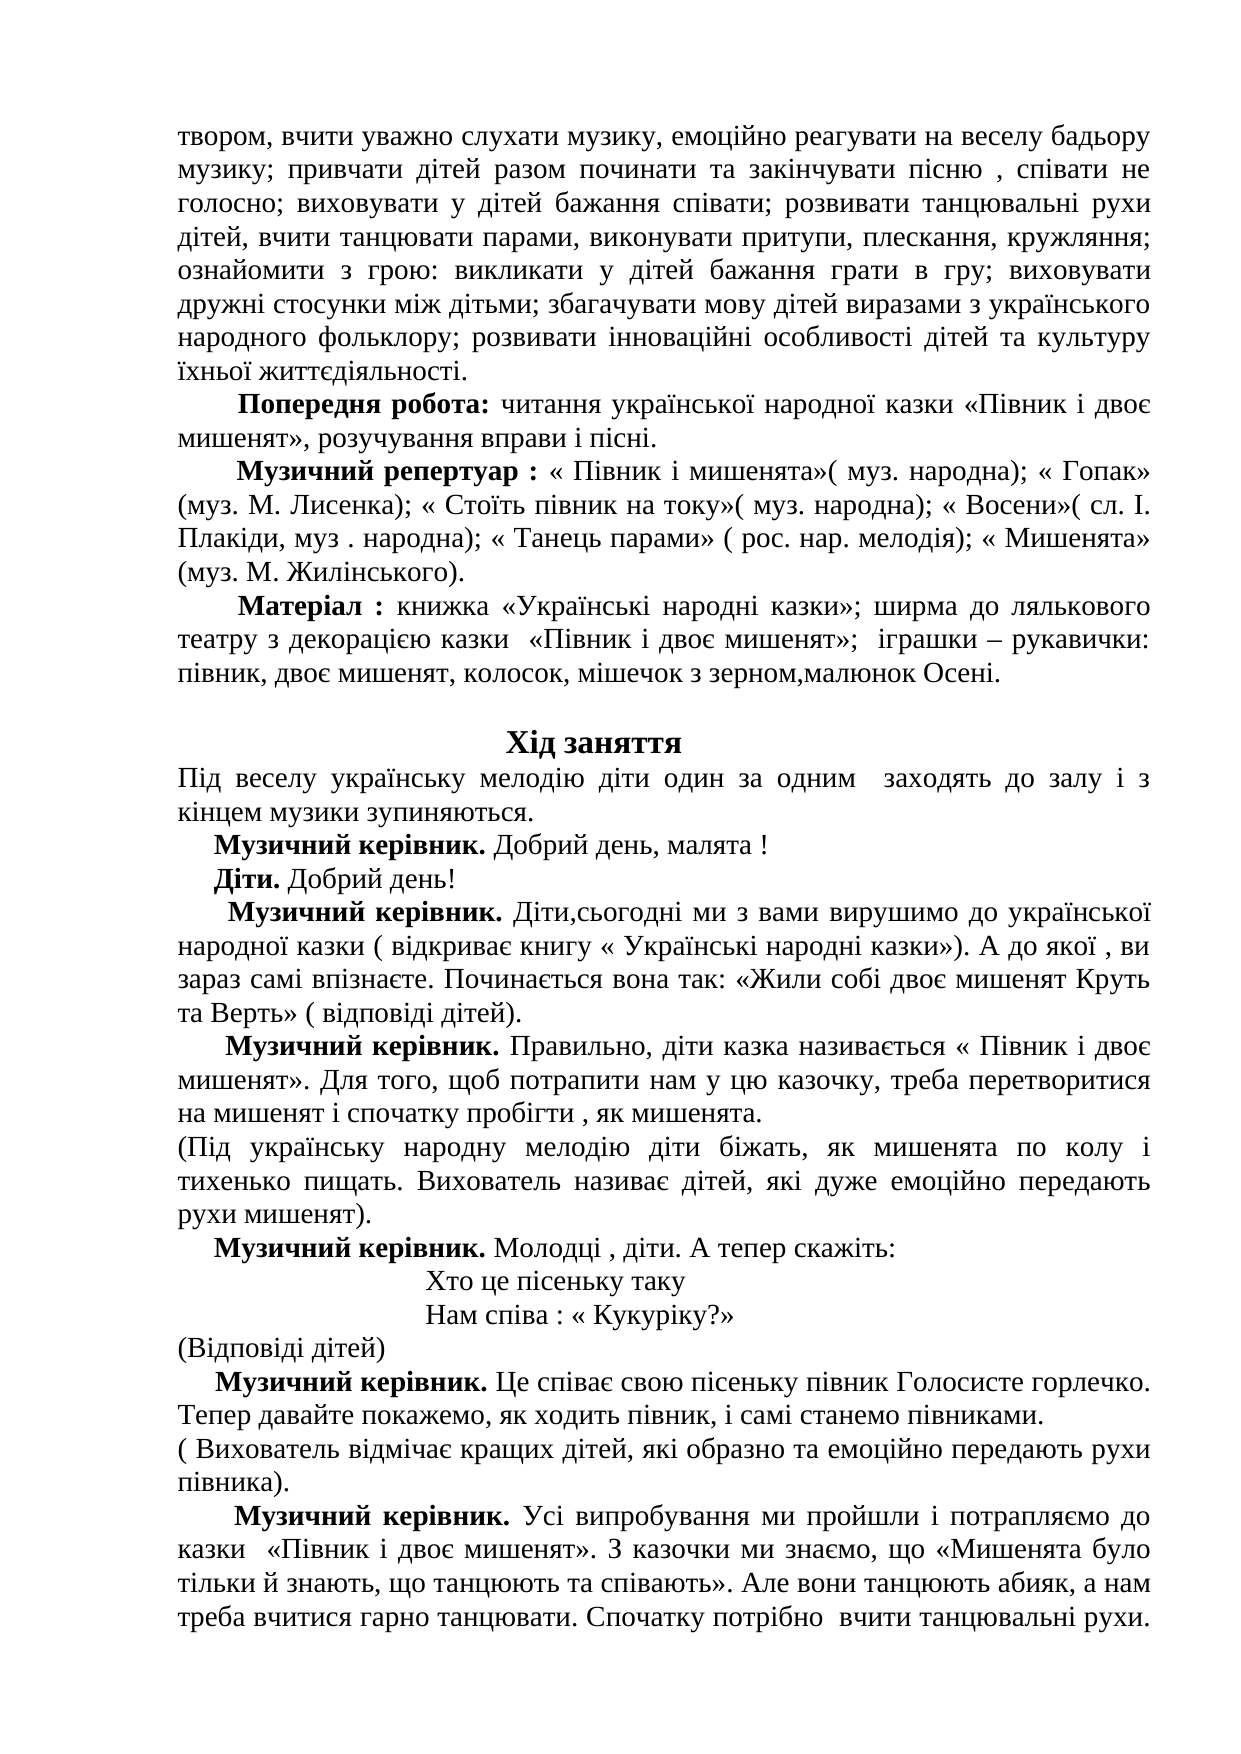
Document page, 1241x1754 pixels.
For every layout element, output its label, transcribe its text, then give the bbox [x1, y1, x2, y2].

text (Відповіді дітей) [177, 1330, 1152, 1364]
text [177, 1498, 1152, 1632]
text Музичний керівник. Правильно, діти казка називається « Півник і двоє мишенят». Для того, щоб потрапити нам у цю казочку, треба перетворитися на мишенят і спочатку пробігти , як мишенята. [177, 1028, 1152, 1129]
text Музичний керівник. Добрий день, малята ! [177, 827, 1152, 861]
text Діти. Добрий день! [177, 861, 1152, 894]
text Музичний керівник. Діти,сьогодні ми з вами вирушимо до української народної казки ( відкриває книгу « Українські народні казки»). А до якої , ви зараз самі впізнаєте. Починається вона так: «Жили собі двоє мишенят Круть та Верть» ( відповіді дітей). [177, 894, 1152, 1028]
text Під веселу українську мелодію діти один за одним заходять до залу і з кінцем музики зупиняються. [177, 760, 1152, 827]
text Попередня робота: читання української народної казки «Півник і двоє мишенят», розучування вправи і пісні. [177, 386, 1152, 453]
text Матеріал : книжка «Українські народні казки»; ширма до лялькового театру з декорацією казки «Півник і двоє мишенят»; іграшки – рукавички: півник, двоє мишенят, колосок, мішечок з зерном,малюнок Осені. [177, 588, 1152, 688]
text ( Вихователь відмічає кращих дітей, які образно та емоційно передають рухи півника). [177, 1431, 1152, 1498]
text Хід заняття [177, 722, 1152, 760]
text Музичний керівник. Молодці , діти. А тепер скажіть: [177, 1230, 1152, 1263]
text (Під українську народну мелодію діти біжать, як мишенята по колу і тихенько пищать. Вихователь називає дітей, які дуже емоційно передають рухи мишенят). [177, 1129, 1152, 1230]
text Музичний керівник. Це співає свою пісеньку півник Голосисте горлечко. Тепер давайте покажемо, як ходить півник, і самі станемо півниками. [177, 1364, 1152, 1431]
text Музичний репертуар : « Півник і мишенята»( муз. народна); « Гопак» (муз. М. Лисенка); « Стоїть півник на току»( муз. народна); « Восени»( сл. І. Плакіди, муз . народна); « Танець парами» ( рос. нар. мелодія); « Мишенята» (муз. М. Жилінського). [177, 453, 1152, 588]
text Хто це пісеньку таку [177, 1263, 1152, 1297]
text Нам співа : « Кукуріку?» [177, 1297, 1152, 1330]
